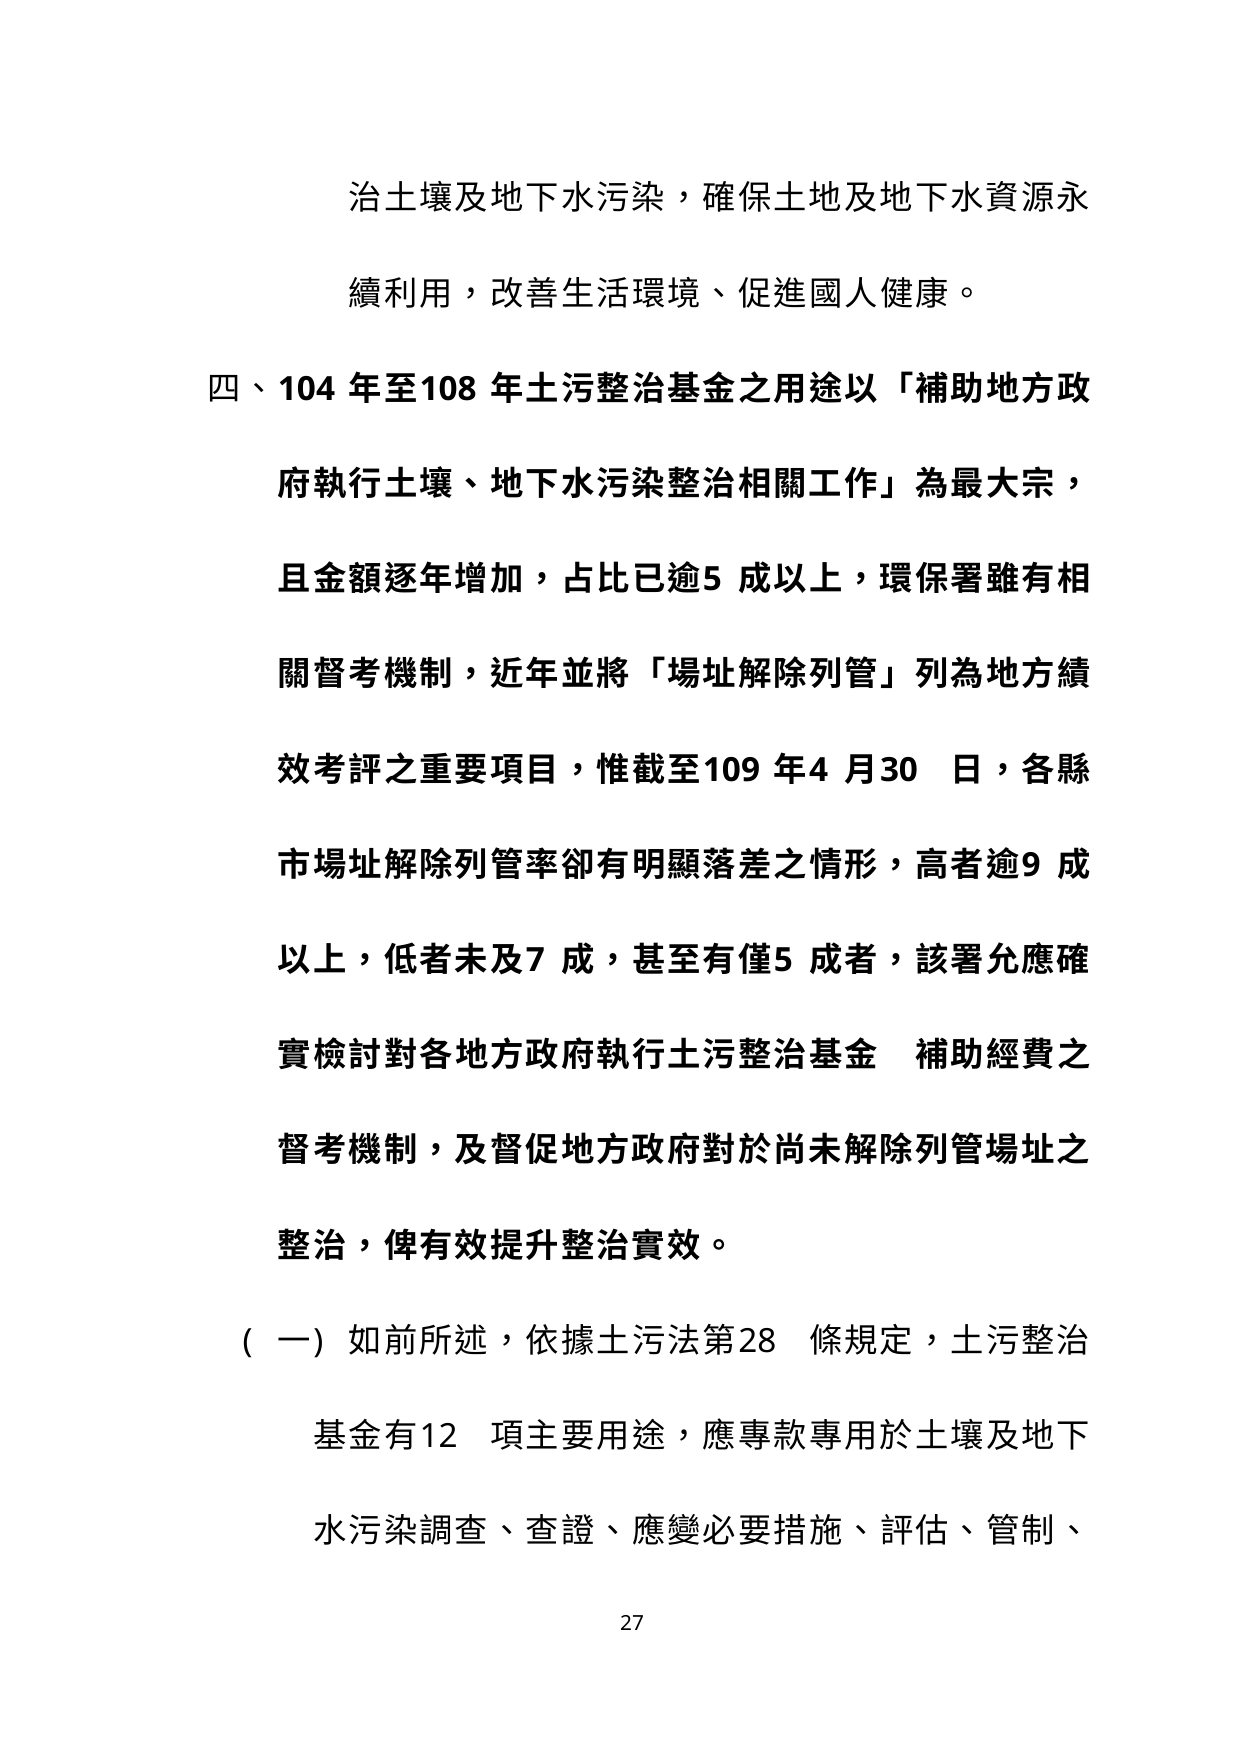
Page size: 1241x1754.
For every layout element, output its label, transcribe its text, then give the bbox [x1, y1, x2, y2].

subtitle 如前所述，依據土污法第28條規定，土污整治基金有12項主要用途，應專款專用於土壤及地下水污染調查、查證、應變必要措施、評估、管制、控制、整治、基金涉訟、基金人事及行政管理、涉及土壤及地下水污染之國際環保工作事項、品質監測及健康風險評估及管理等相關工作。 [242, 1290, 1092, 1576]
subtitle 104年至108年土污整治基金之用途以「補助地方政府執行土壤、地下水污染整治相關工作」為最大宗，且金額逐年增加，占比已逾5成以上，環保署雖有相關督考機制，近年並將「場址解除列管」列為地方績效考評之重要項目，惟截至109年4月30日，各縣市場址解除列管率卻有明顯落差之情形，高者逾9成以上，低者未及7成，甚至有僅5成者，該署允應確實檢討對各地方政府執行土污整治基金 補助經費之督考機制，及督促地方政府對於尚未解除列管場址之整治，俾有效提升整治實效。 [207, 338, 1092, 1290]
